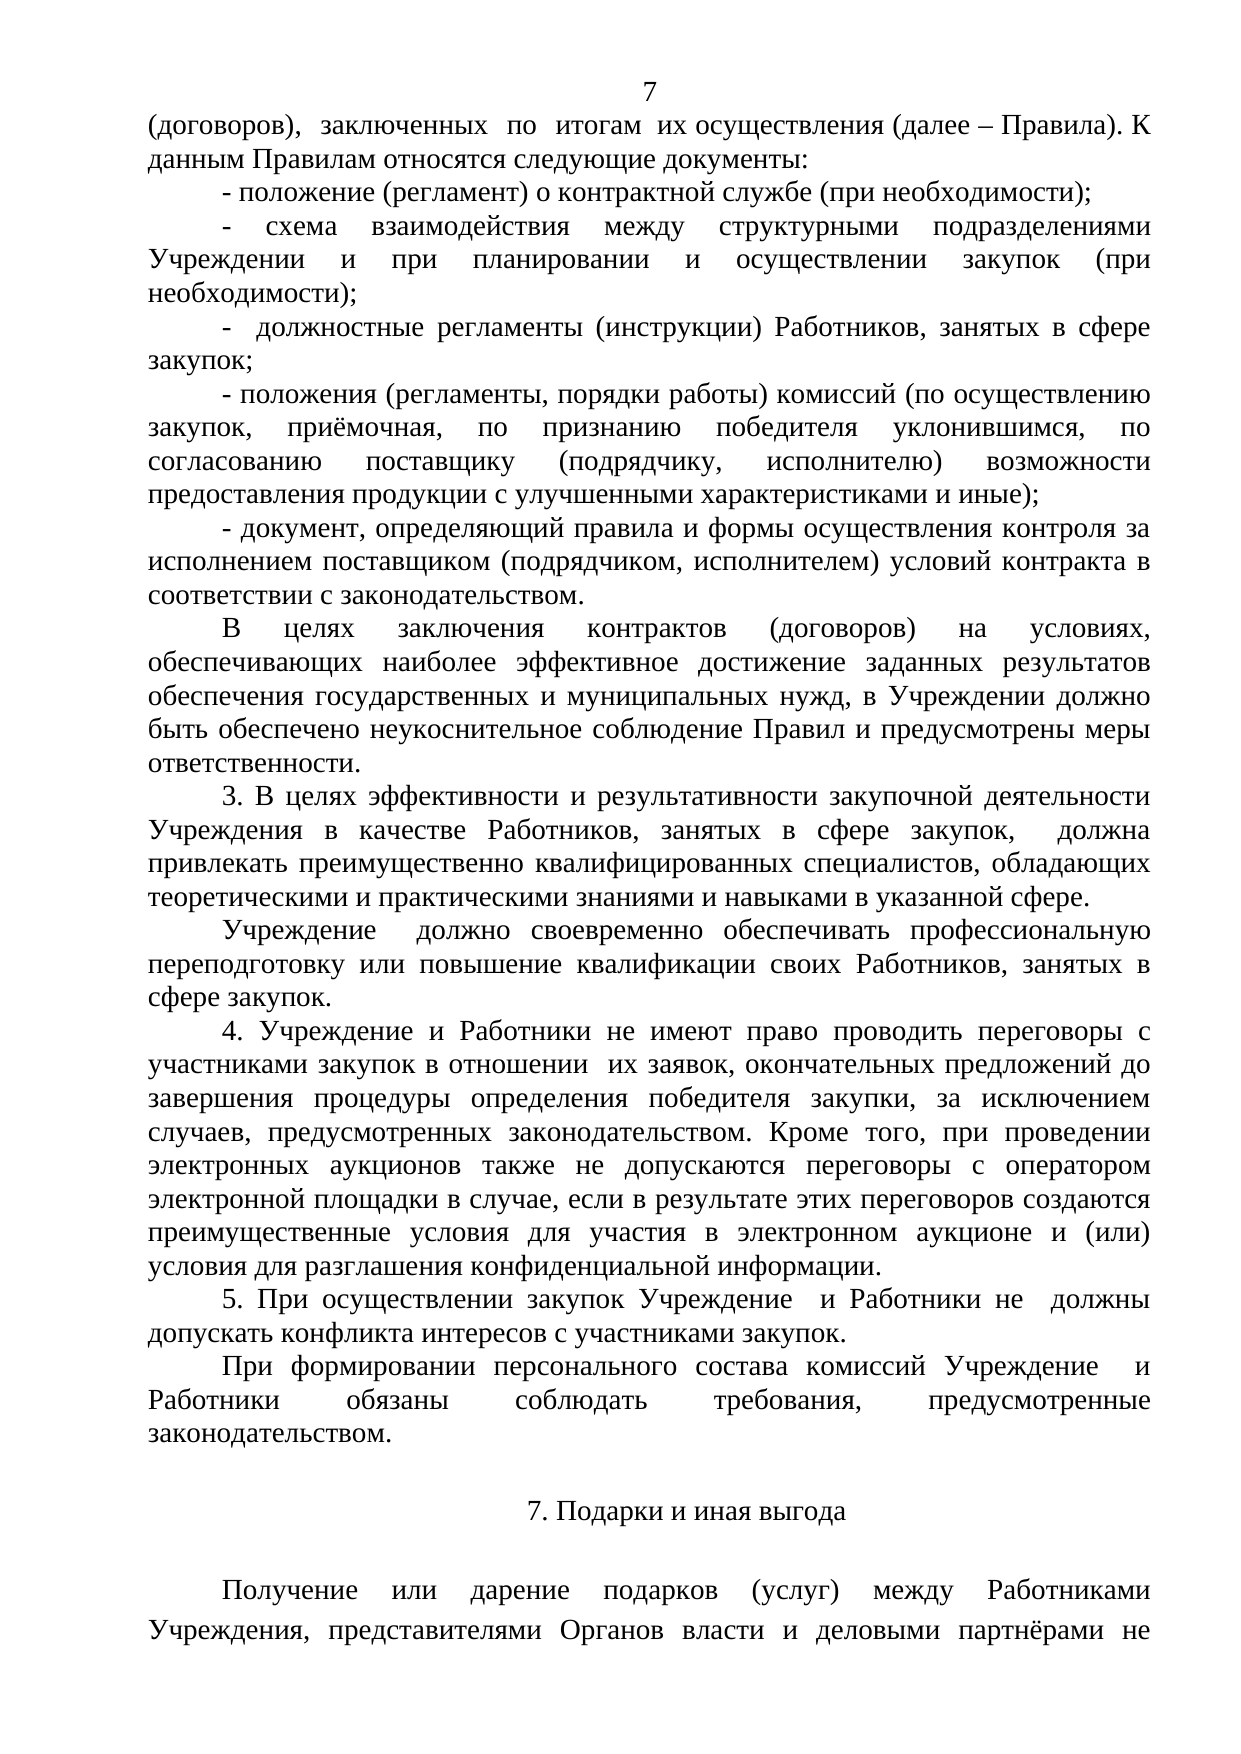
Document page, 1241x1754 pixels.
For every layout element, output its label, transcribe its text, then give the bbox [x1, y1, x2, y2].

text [148, 1568, 1152, 1647]
text При формировании персонального состава комиссий Учреждение и Работники обязаны соблюдать требования, предусмотренные законодательством. [148, 1348, 1152, 1449]
text 7. Подарки и иная выгода [148, 1489, 1152, 1528]
text - положение (регламент) о контрактной службе (при необходимости); [148, 174, 1152, 208]
text 3. В целях эффективности и результативности закупочной деятельности Учреждения в качестве Работников, занятых в сфере закупок, должна привлекать преимущественно квалифицированных специалистов, обладающих теоретическими и практическими знаниями и навыками в указанной сфере. [148, 778, 1152, 912]
text В целях заключения контрактов (договоров) на условиях, обеспечивающих наиболее эффективное достижение заданных результатов обеспечения государственных и муниципальных нужд, в Учреждении должно быть обеспечено неукоснительное соблюдение Правил и предусмотрены меры ответственности. [148, 611, 1152, 778]
text 4. Учреждение и Работники не имеют право проводить переговоры с участниками закупок в отношении их заявок, окончательных предложений до завершения процедуры определения победителя закупки, за исключением случаев, предусмотренных законодательством. Кроме того, при проведении электронных аукционов также не допускаются переговоры с оператором электронной площадки в случае, если в результате этих переговоров создаются преимущественные условия для участия в электронном аукционе и (или) условия для разглашения конфиденциальной информации. [148, 1013, 1152, 1281]
text 5. При осуществлении закупок Учреждение и Работники не должны допускать конфликта интересов с участниками закупок. [148, 1281, 1152, 1348]
text - документ, определяющий правила и формы осуществления контроля за исполнением поставщиком (подрядчиком, исполнителем) условий контракта в соответствии с законодательством. [148, 510, 1152, 611]
text Учреждение должно своевременно обеспечивать профессиональную переподготовку или повышение квалификации своих Работников, занятых в сфере закупок. [148, 912, 1152, 1013]
text - схема взаимодействия между структурными подразделениями Учреждении и при планировании и осуществлении закупок (при необходимости); [148, 208, 1152, 309]
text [148, 107, 1152, 174]
text - положения (регламенты, порядки работы) комиссий (по осуществлению закупок, приёмочная, по признанию победителя уклонившимся, по согласованию поставщику (подрядчику, исполнителю) возможности предоставления продукции с улучшенными характеристиками и иные); [148, 376, 1152, 510]
text - должностные регламенты (инструкции) Работников, занятых в сфере закупок; [148, 309, 1152, 376]
